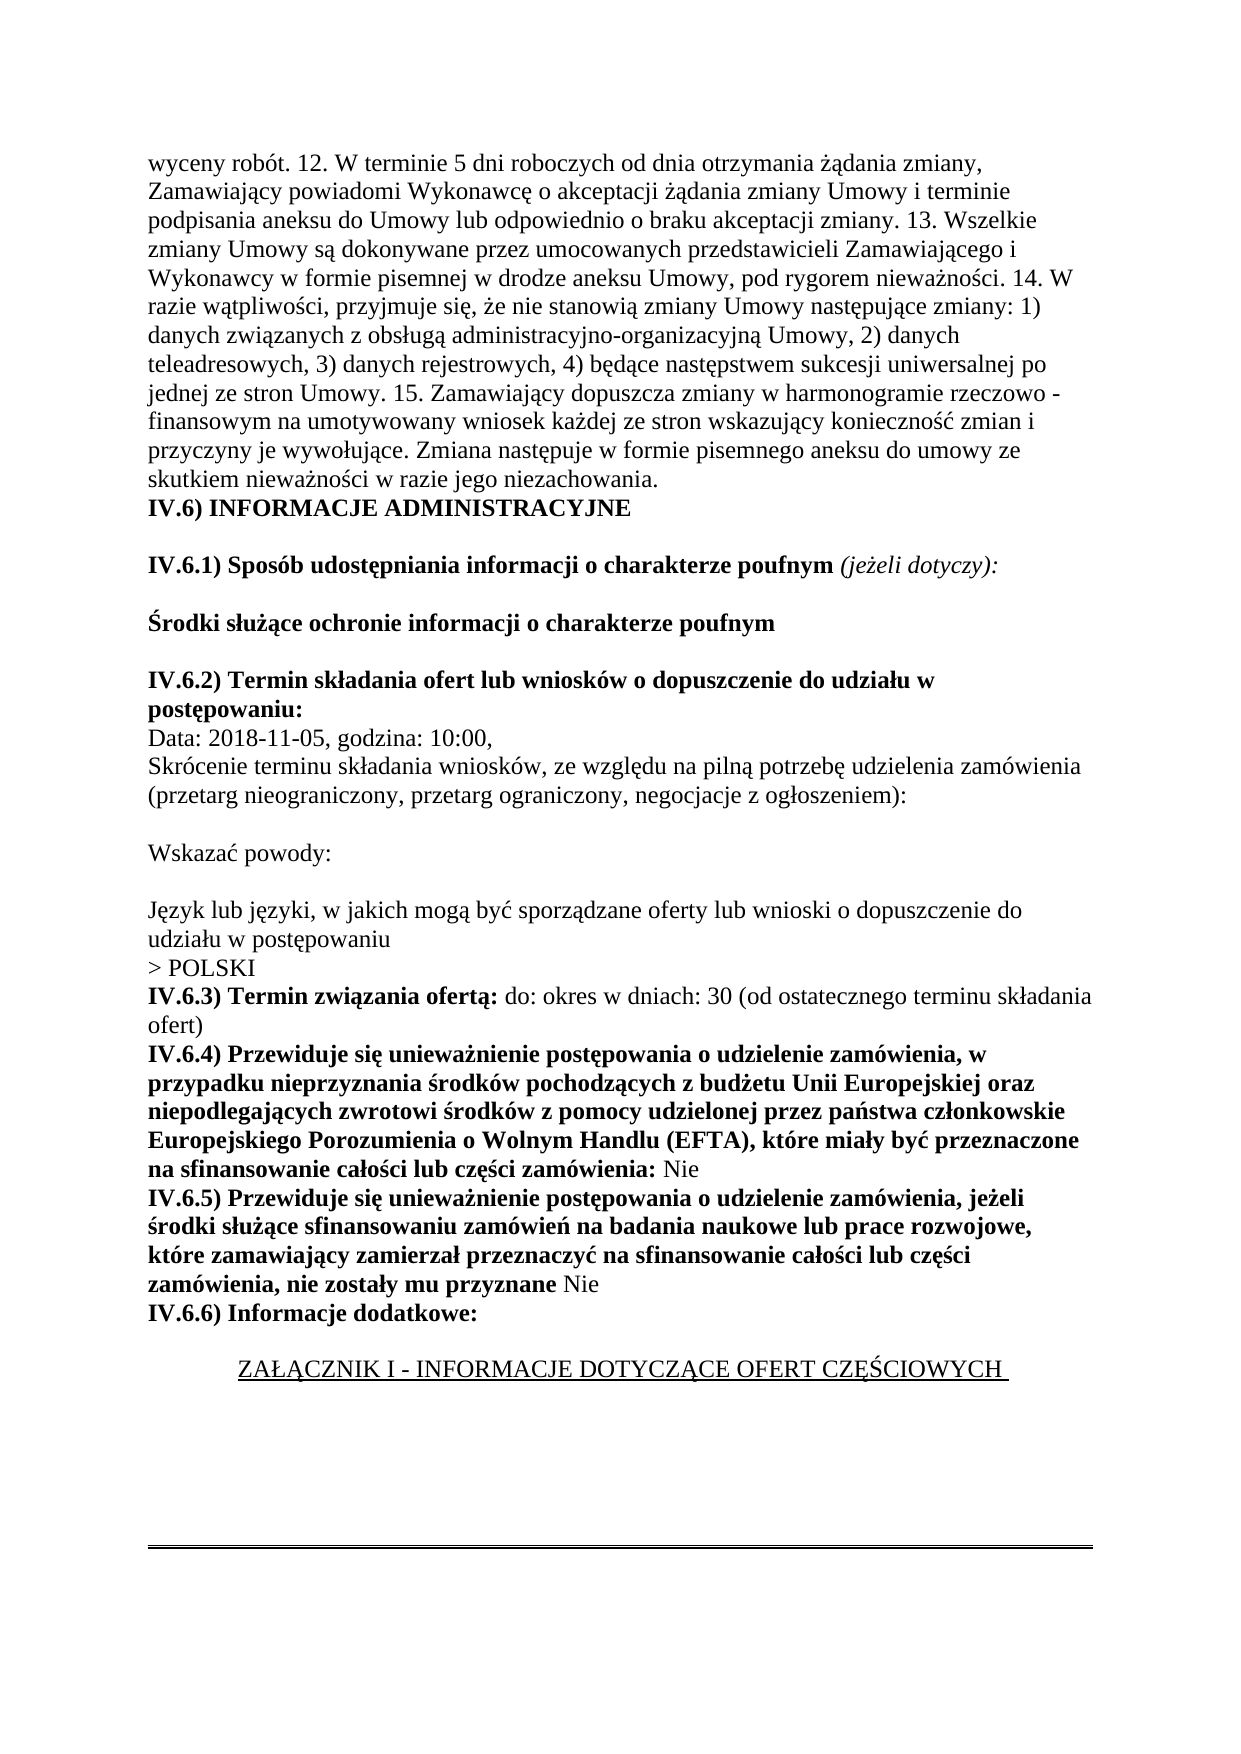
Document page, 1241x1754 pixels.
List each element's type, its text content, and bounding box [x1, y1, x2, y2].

text ZAŁĄCZNIK I - INFORMACJE DOTYCZĄCE OFERT CZĘŚCIOWYCH [148, 1354, 1093, 1383]
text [148, 148, 1093, 1354]
